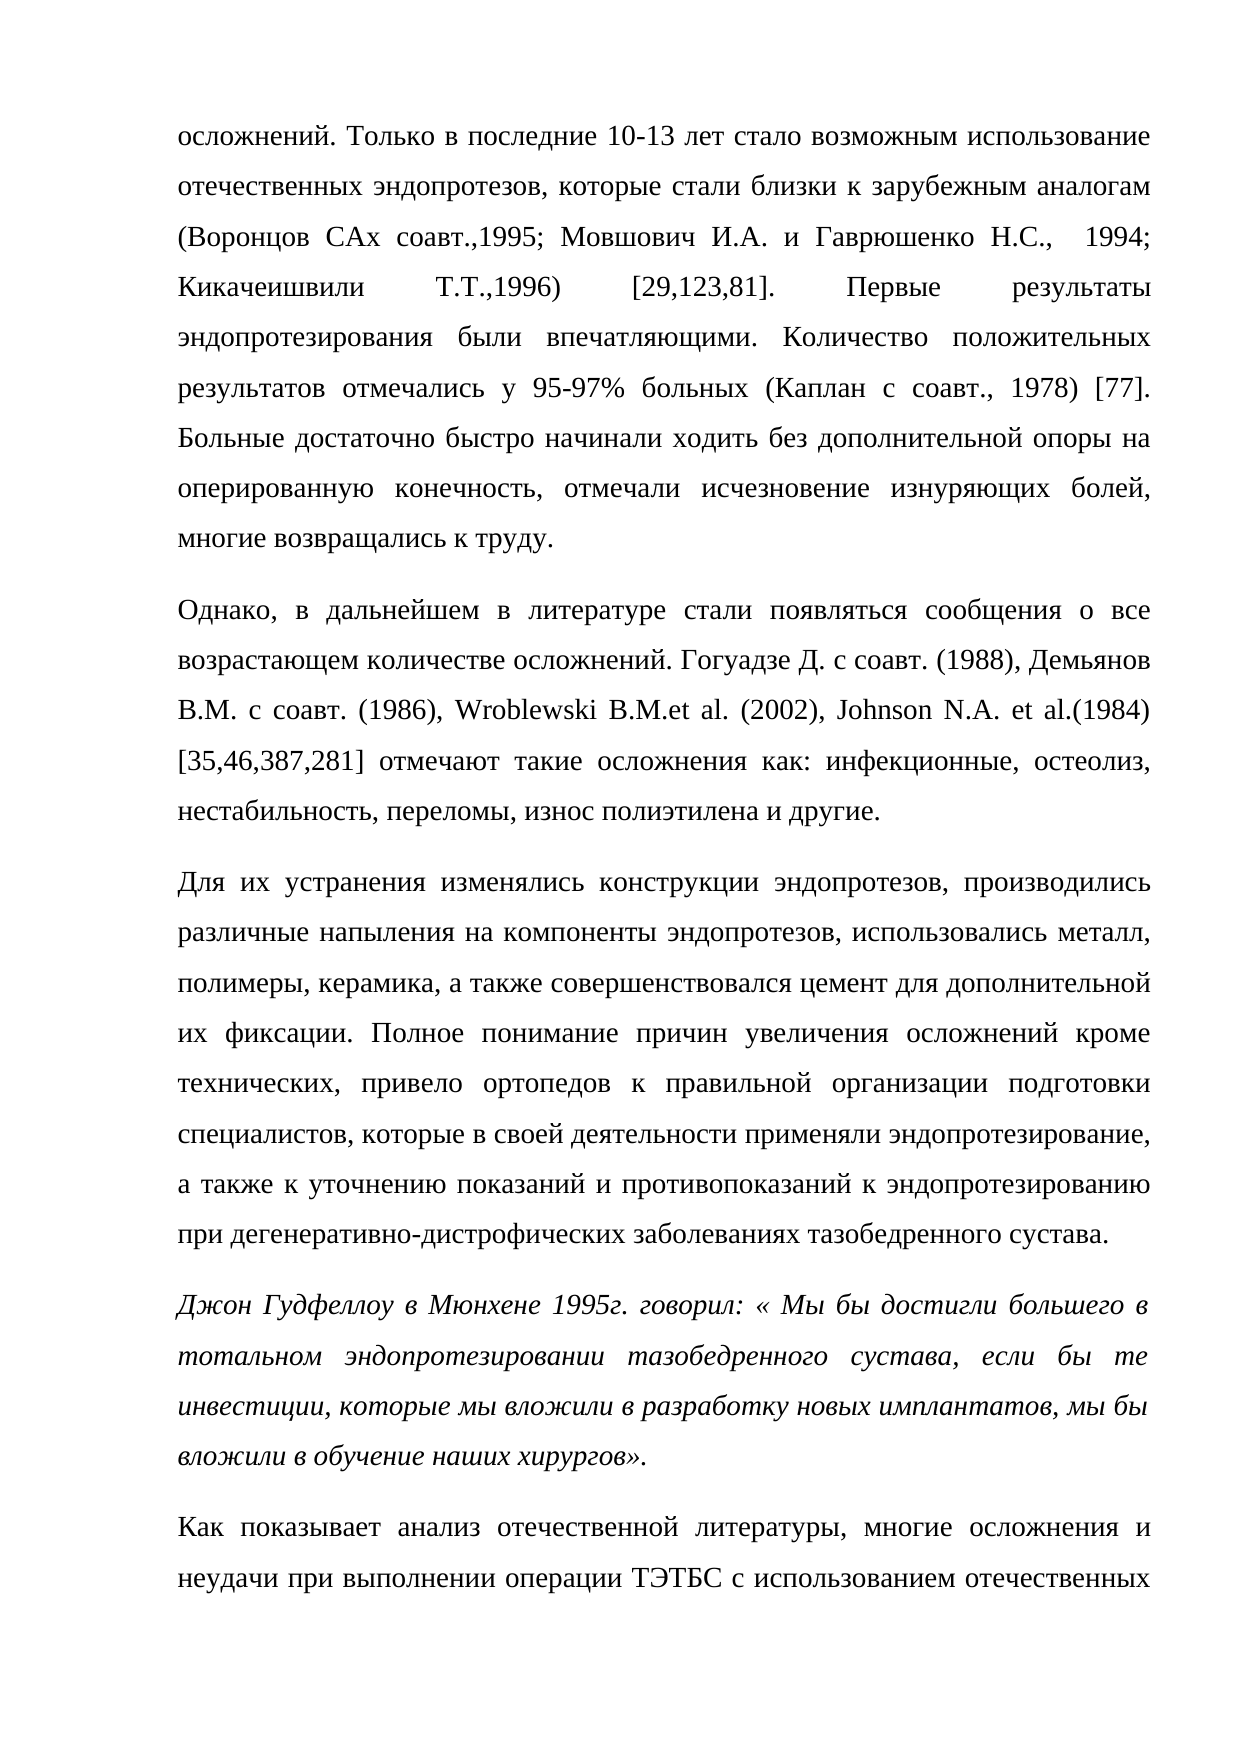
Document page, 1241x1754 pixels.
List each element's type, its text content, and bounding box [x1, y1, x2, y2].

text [177, 118, 1152, 554]
text Джон Гудфеллоу в Мюнхене 1995г. говорил: « Мы бы достигли большего в тотальном эндопротезировании тазобедренного сустава, если бы те инвестиции, которые мы вложили в разработку новых имплантатов, мы бы вложили в обучение наших хирургов». [177, 1287, 1152, 1472]
text Для их устранения изменялись конструкции эндопротезов, производились различные напыления на компоненты эндопротезов, использовались металл, полимеры, керамика, а также совершенствовался цемент для дополнительной их фиксации. Полное понимание причин увеличения осложнений кроме технических, привело ортопедов к правильной организации подготовки специалистов, которые в своей деятельности применяли эндопротезирование, а также к уточнению показаний и противопоказаний к эндопротезированию при дегенеративно-дистрофических заболеваниях тазобедренного сустава. [177, 864, 1152, 1250]
text Однако, в дальнейшем в литературе стали появляться сообщения о все возрастающем количестве осложнений. Гогуадзе Д. с соавт. (1988), Демьянов В.М. с соавт. (1986), Wroblewski B.M.et al. (2002), Johnson N.A. et al.(1984)[35,46,387,281] отмечают такие осложнения как: инфекционные, остеолиз, нестабильность, переломы, износ полиэтилена и другие. [177, 592, 1152, 827]
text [177, 1509, 1152, 1593]
